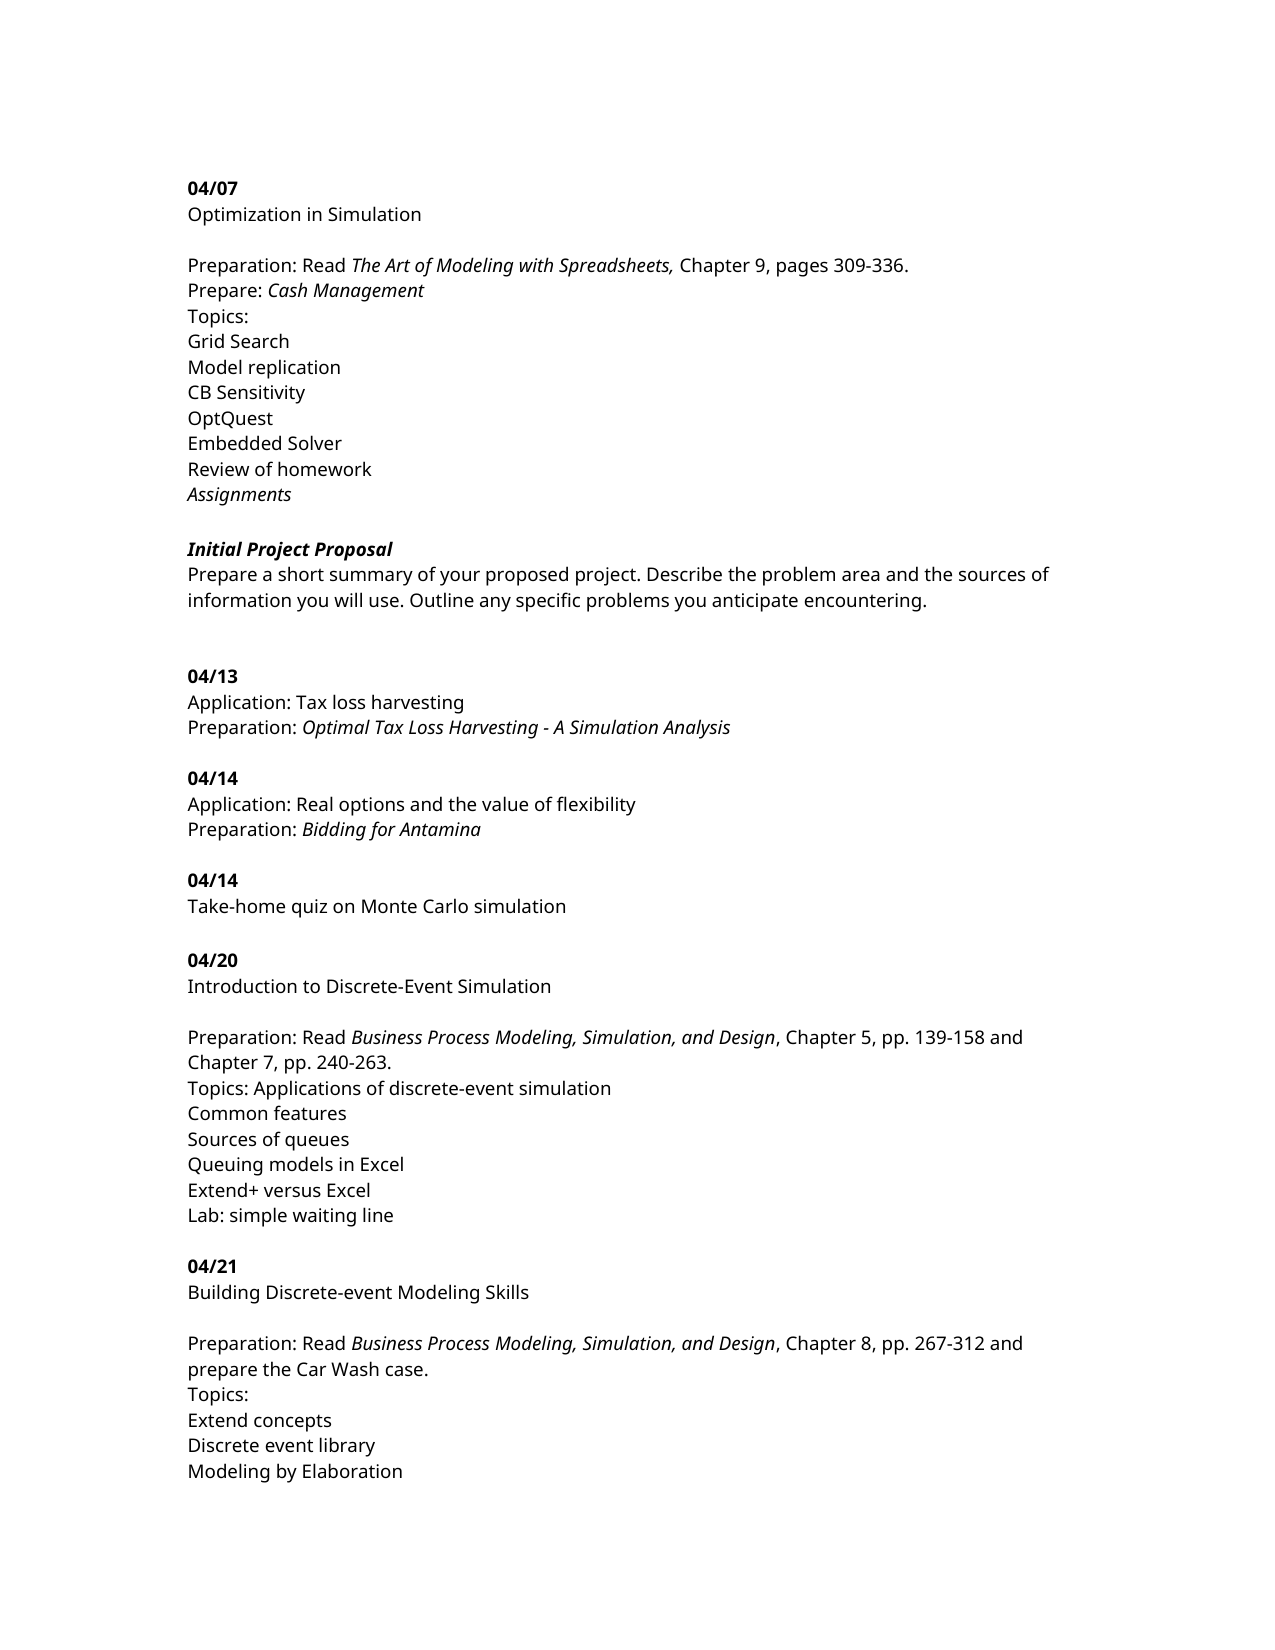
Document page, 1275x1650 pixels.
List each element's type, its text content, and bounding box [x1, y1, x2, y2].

text Queuing models in Excel [187, 1152, 1087, 1177]
text 04/07 Optimization in Simulation Preparation: Read The Art of Modeling with Spreadsheets, Chapter 9, pages 309-336. [187, 150, 1087, 278]
text Topics: [187, 1381, 1087, 1407]
text Review of homework [187, 456, 1087, 482]
text 04/14 Take-home quiz on simulation [187, 842, 1087, 948]
text Extend concepts [187, 1407, 1087, 1432]
text Sources of queues [187, 1126, 1087, 1152]
text Topics: [187, 303, 1087, 329]
text Assignments [187, 482, 1087, 536]
text 04/20 Introduction to Discrete-Event Simulation Preparation: Read Business Process Modeling, Simulation, and Design, Chapter 5, pp. 139-158 and Chapter 7, pp. 240-263. [187, 948, 1087, 1075]
text Initial Project Proposal [187, 536, 1087, 562]
text Extend+ versus Excel [187, 1177, 1087, 1203]
text Lab: simple waiting line [187, 1203, 1087, 1228]
text Common features [187, 1101, 1087, 1126]
text Grid Search [187, 329, 1087, 354]
text 04/14 Application: Real options and the value of flexibility Preparation: Bidding for Antamina [187, 740, 1087, 842]
text Modeling by Elaboration [187, 1458, 1087, 1483]
text Model replication [187, 354, 1087, 380]
text 04/21 Building Discrete-event Modeling Skills Preparation: Read Business Process Modeling, Simulation, and Design, Chapter 8, pp. 267-312 and prepare the Car Wash case. [187, 1228, 1087, 1381]
text Discrete event library [187, 1432, 1087, 1458]
text CB Sensitivity [187, 380, 1087, 405]
text Prepare a short summary of your proposed project. Describe the problem area and the sources of information you will use. Outline any specific problems you anticipate encountering. [187, 562, 1087, 613]
text Embedded Solver [187, 431, 1087, 456]
text Topics: Applications of discrete-event simulation [187, 1075, 1087, 1101]
text OptQuest [187, 405, 1087, 431]
text Prepare: Cash Management [187, 278, 1087, 303]
text 04/13 Application: Tax loss harvesting Preparation: Optimal Tax Loss Harvesting - A Simulation Analysis [187, 613, 1087, 740]
